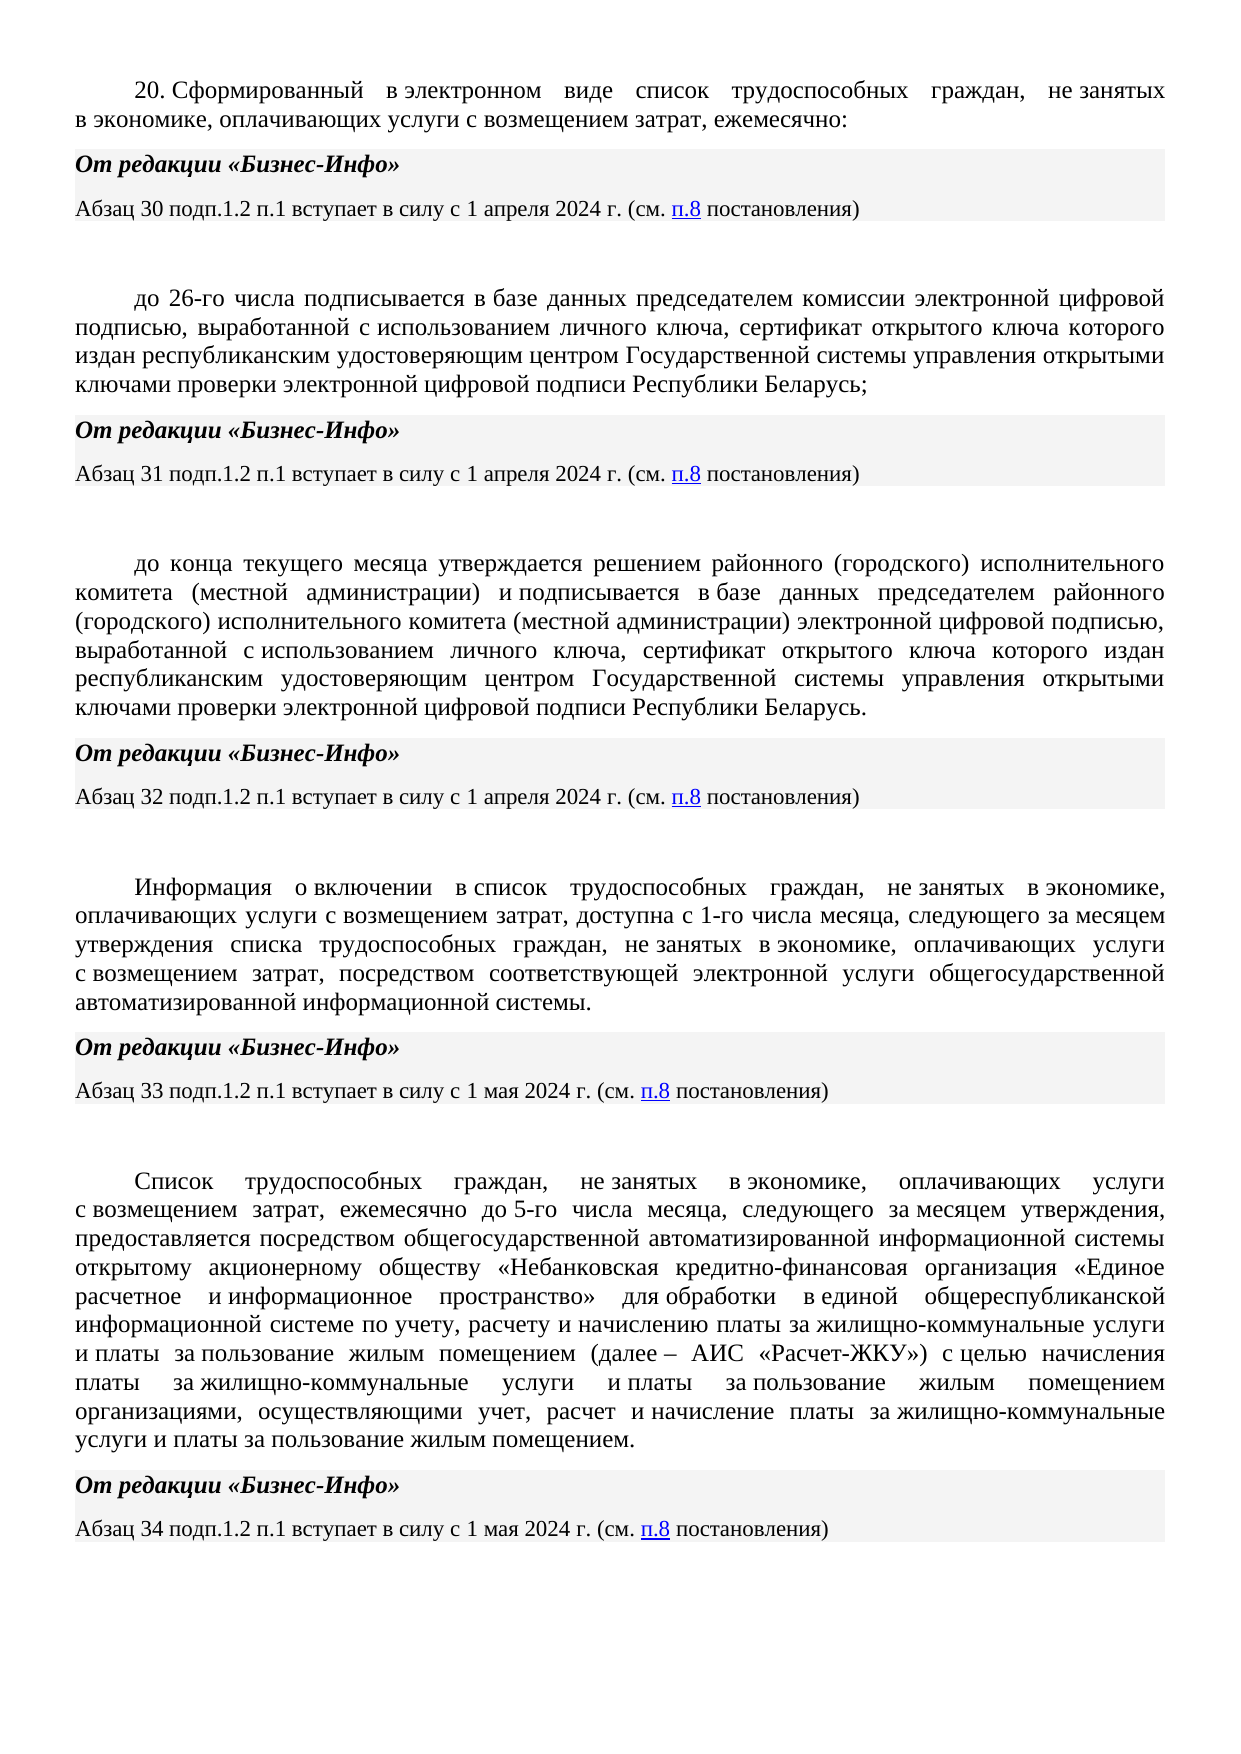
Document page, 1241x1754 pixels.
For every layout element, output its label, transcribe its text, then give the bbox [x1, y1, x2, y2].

text Информация о включении в список трудоспособных граждан, не занятых в экономике, оплачивающих услуги с возмещением затрат, доступна с 1-го числа месяца, следующего за месяцем утверждения списка трудоспособных граждан, не занятых в экономике, оплачивающих услуги с возмещением затрат, посредством соответствующей электронной услуги общегосударственной автоматизированной информационной системы. [75, 872, 1165, 1015]
text От редакции «Бизнес-Инфо» [75, 738, 1165, 766]
text 20. Сформированный в электронном виде список трудоспособных граждан, не занятых в экономике, оплачивающих услуги с возмещением затрат, ежемесячно: [75, 75, 1165, 132]
text до 26-го числа подписывается в базе данных председателем комиссии электронной цифровой подписью, выработанной с использованием личного ключа, сертификат открытого ключа которого издан республиканским удостоверяющим центром Государственной системы управления открытыми ключами проверки электронной цифровой подписи Республики Беларусь; [75, 283, 1165, 398]
text Абзац 30 подп.1.2 п.1 вступает в силу с 1 апреля 2024 г. (см. п.8 постановления) [75, 194, 1165, 221]
text Абзац 31 подп.1.2 п.1 вступает в силу с 1 апреля 2024 г. (см. п.8 постановления) [75, 460, 1165, 486]
text Абзац 32 подп.1.2 п.1 вступает в силу с 1 апреля 2024 г. (см. п.8 постановления) [75, 783, 1165, 809]
text От редакции «Бизнес-Инфо» [75, 415, 1165, 443]
text до конца текущего месяца утверждается решением районного (городского) исполнительного комитета (местной администрации) и подписывается в базе данных председателем районного (городского) исполнительного комитета (местной администрации) электронной цифровой подписью, выработанной с использованием личного ключа, сертификат открытого ключа которого издан республиканским удостоверяющим центром Государственной системы управления открытыми ключами проверки электронной цифровой подписи Республики Беларусь. [75, 548, 1165, 721]
text От редакции «Бизнес-Инфо» [75, 1032, 1165, 1061]
text Абзац 33 подп.1.2 п.1 вступает в силу с 1 мая 2024 г. (см. п.8 постановления) [75, 1077, 1165, 1104]
text Список трудоспособных граждан, не занятых в экономике, оплачивающих услуги с возмещением затрат, ежемесячно до 5-го числа месяца, следующего за месяцем утверждения, предоставляется посредством общегосударственной автоматизированной информационной системы открытому акционерному обществу «Небанковская кредитно-финансовая организация «Единое расчетное и информационное пространство» для обработки в единой общереспубликанской информационной системе по учету, расчету и начислению платы за жилищно-коммунальные услуги и платы за пользование жилым помещением (далее – АИС «Расчет-ЖКУ») с целью начисления платы за жилищно-коммунальные услуги и платы за пользование жилым помещением организациями, осуществляющими учет, расчет и начисление платы за жилищно-коммунальные услуги и платы за пользование жилым помещением. [75, 1166, 1165, 1453]
text От редакции «Бизнес-Инфо» [75, 149, 1165, 178]
text Абзац 34 подп.1.2 п.1 вступает в силу с 1 мая 2024 г. (см. п.8 постановления) [75, 1515, 1165, 1542]
text От редакции «Бизнес-Инфо» [75, 1470, 1165, 1499]
